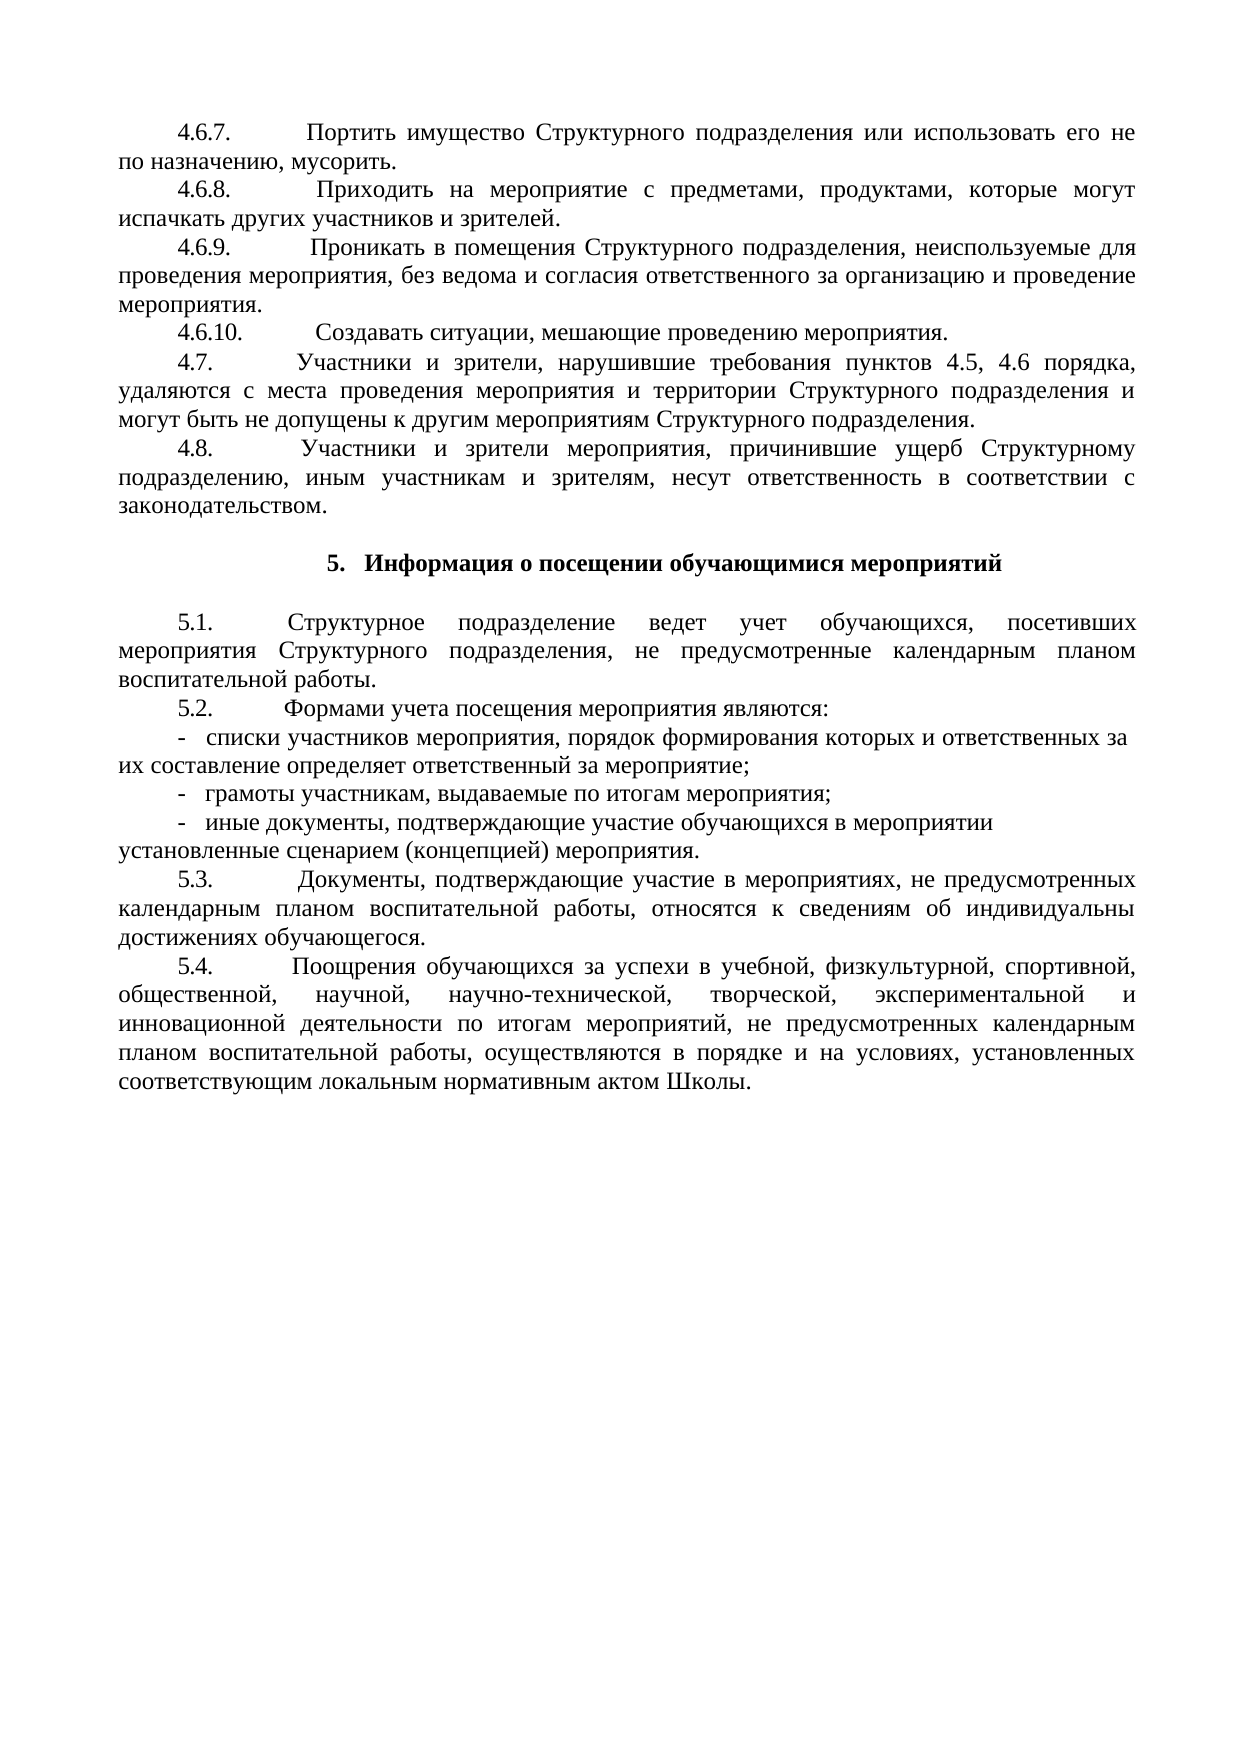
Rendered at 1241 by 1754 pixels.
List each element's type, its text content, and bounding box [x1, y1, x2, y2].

list Участники и зрители мероприятия, причинившие ущерб Структурному подразделению, иным участникам и зрителям, несут ответственность в соответствии с законодательством. [118, 433, 1136, 519]
list Участники и зрители, нарушившие требования пунктов 4.5, 4.6 порядка, удаляются с места проведения мероприятия и территории Структурного подразделения и могут быть не допущены к другим мероприятиям Структурного подразделения. [118, 347, 1136, 433]
list Информация о посещении обучающимися мероприятий [177, 548, 1152, 577]
list Приходить на мероприятие с предметами, продуктами, которые могут испачкать других участников и зрителей. [118, 175, 1135, 231]
list Поощрения обучающихся за успехи в учебной, физкультурной, спортивной, общественной, научной, научно-технической, творческой, экспериментальной и инновационной деятельности по итогам мероприятий, не предусмотренных календарным планом воспитательной работы, осуществляются в порядке и на условиях, установленных соответствующим локальным нормативным актом Школы. [118, 951, 1136, 1094]
list списки участников мероприятия, порядок формирования которых и ответственных за их составление определяет ответственный за мероприятие; [118, 722, 1137, 779]
list Портить имущество Структурного подразделения или использовать его не по назначению, мусорить. [118, 118, 1136, 174]
list Структурное подразделение ведет учет обучающихся, посетивших мероприятия Структурного подразделения, не предусмотренные календарным планом воспитательной работы. [118, 607, 1137, 693]
list Создавать ситуации, мешающие проведению мероприятия. [118, 318, 1152, 347]
list Проникать в помещения Структурного подразделения, неиспользуемые для проведения мероприятия, без ведома и согласия ответственного за организацию и проведение мероприятия. [118, 232, 1136, 318]
list иные документы, подтверждающие участие обучающихся в мероприятии установленные сценарием (концепцией) мероприятия. [118, 808, 1136, 864]
list Формами учета посещения мероприятия являются: [118, 693, 1152, 722]
list грамоты участникам, выдаваемые по итогам мероприятия; [118, 779, 1152, 807]
list Документы, подтверждающие участие в мероприятиях, не предусмотренных календарным планом воспитательной работы, относятся к сведениям об индивидуальны достижениях обучающегося. [118, 864, 1136, 951]
